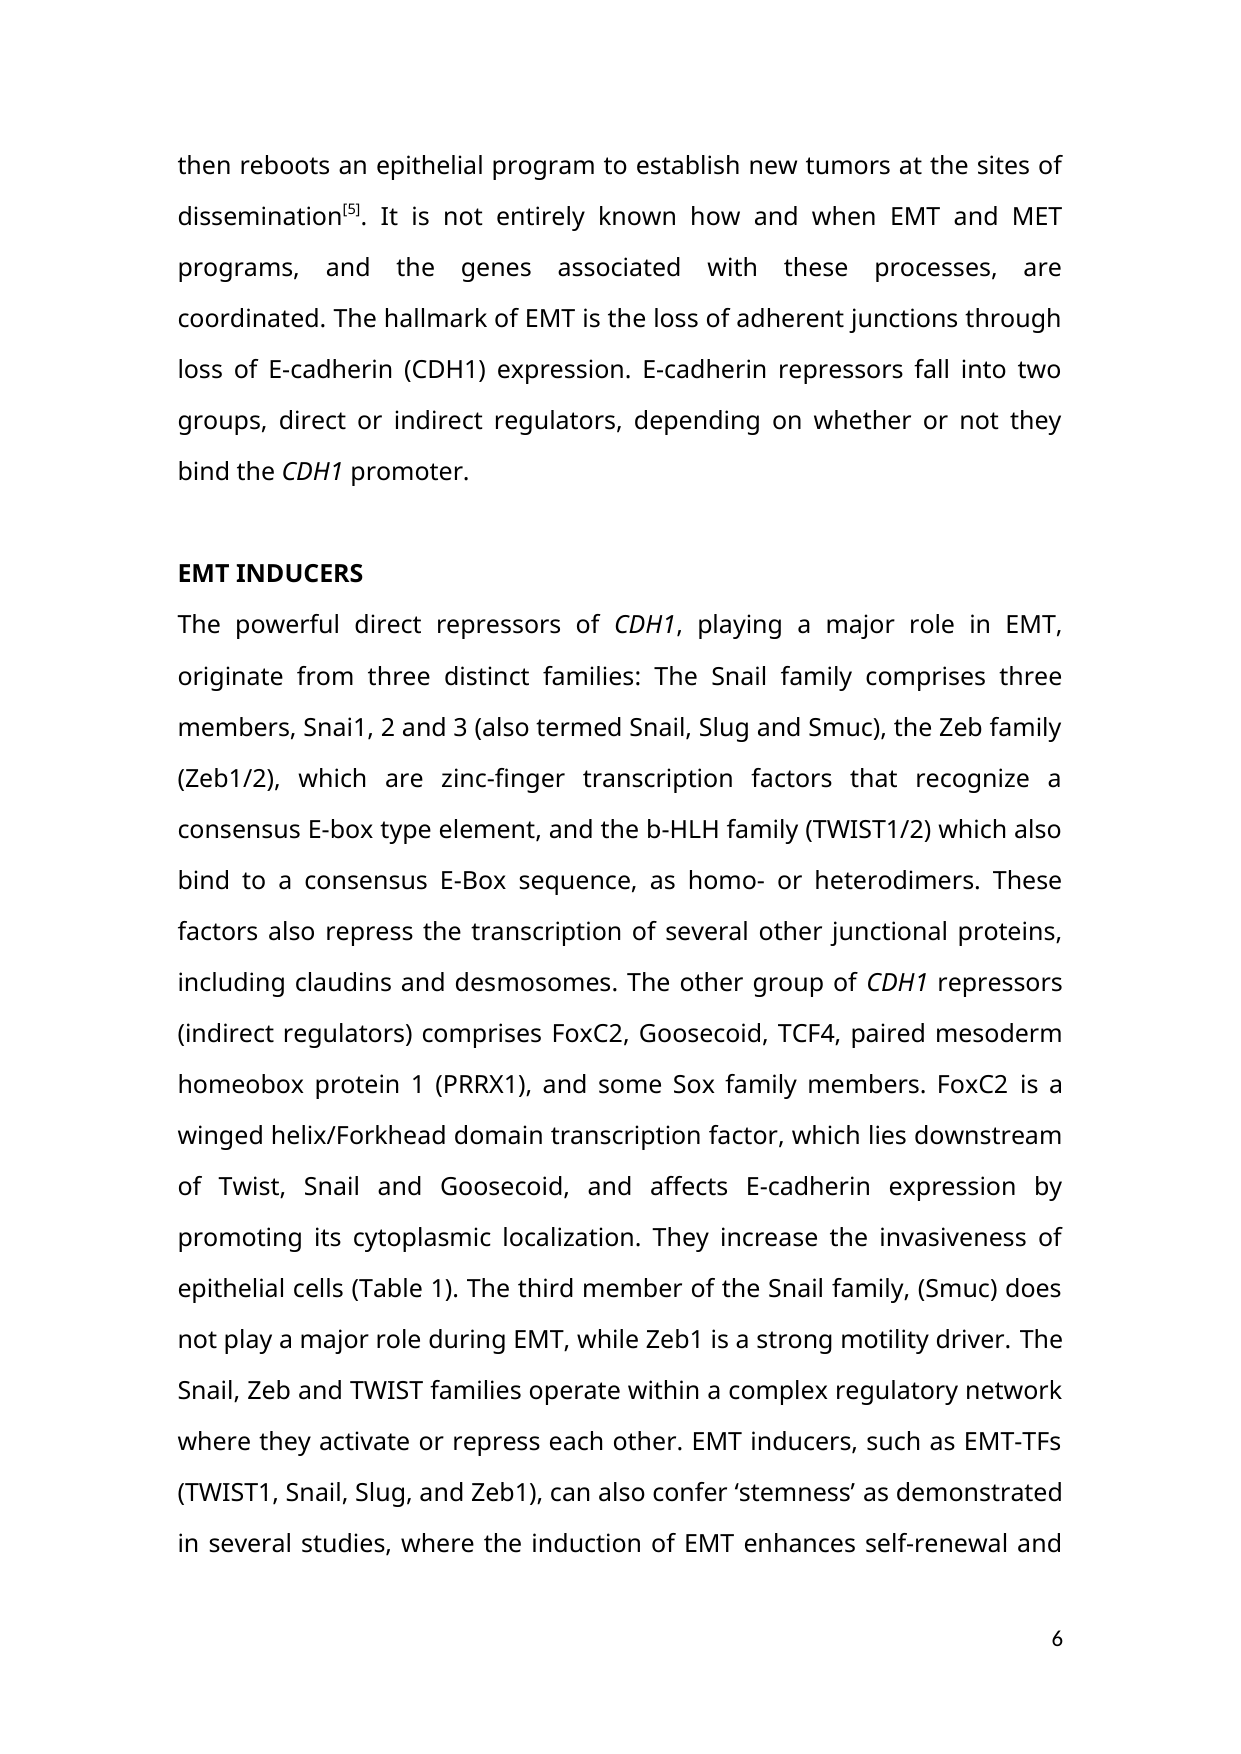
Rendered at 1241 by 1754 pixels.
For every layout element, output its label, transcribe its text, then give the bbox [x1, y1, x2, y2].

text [177, 607, 1063, 1560]
text EMT INDUCERS [177, 556, 1063, 590]
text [177, 148, 1063, 488]
